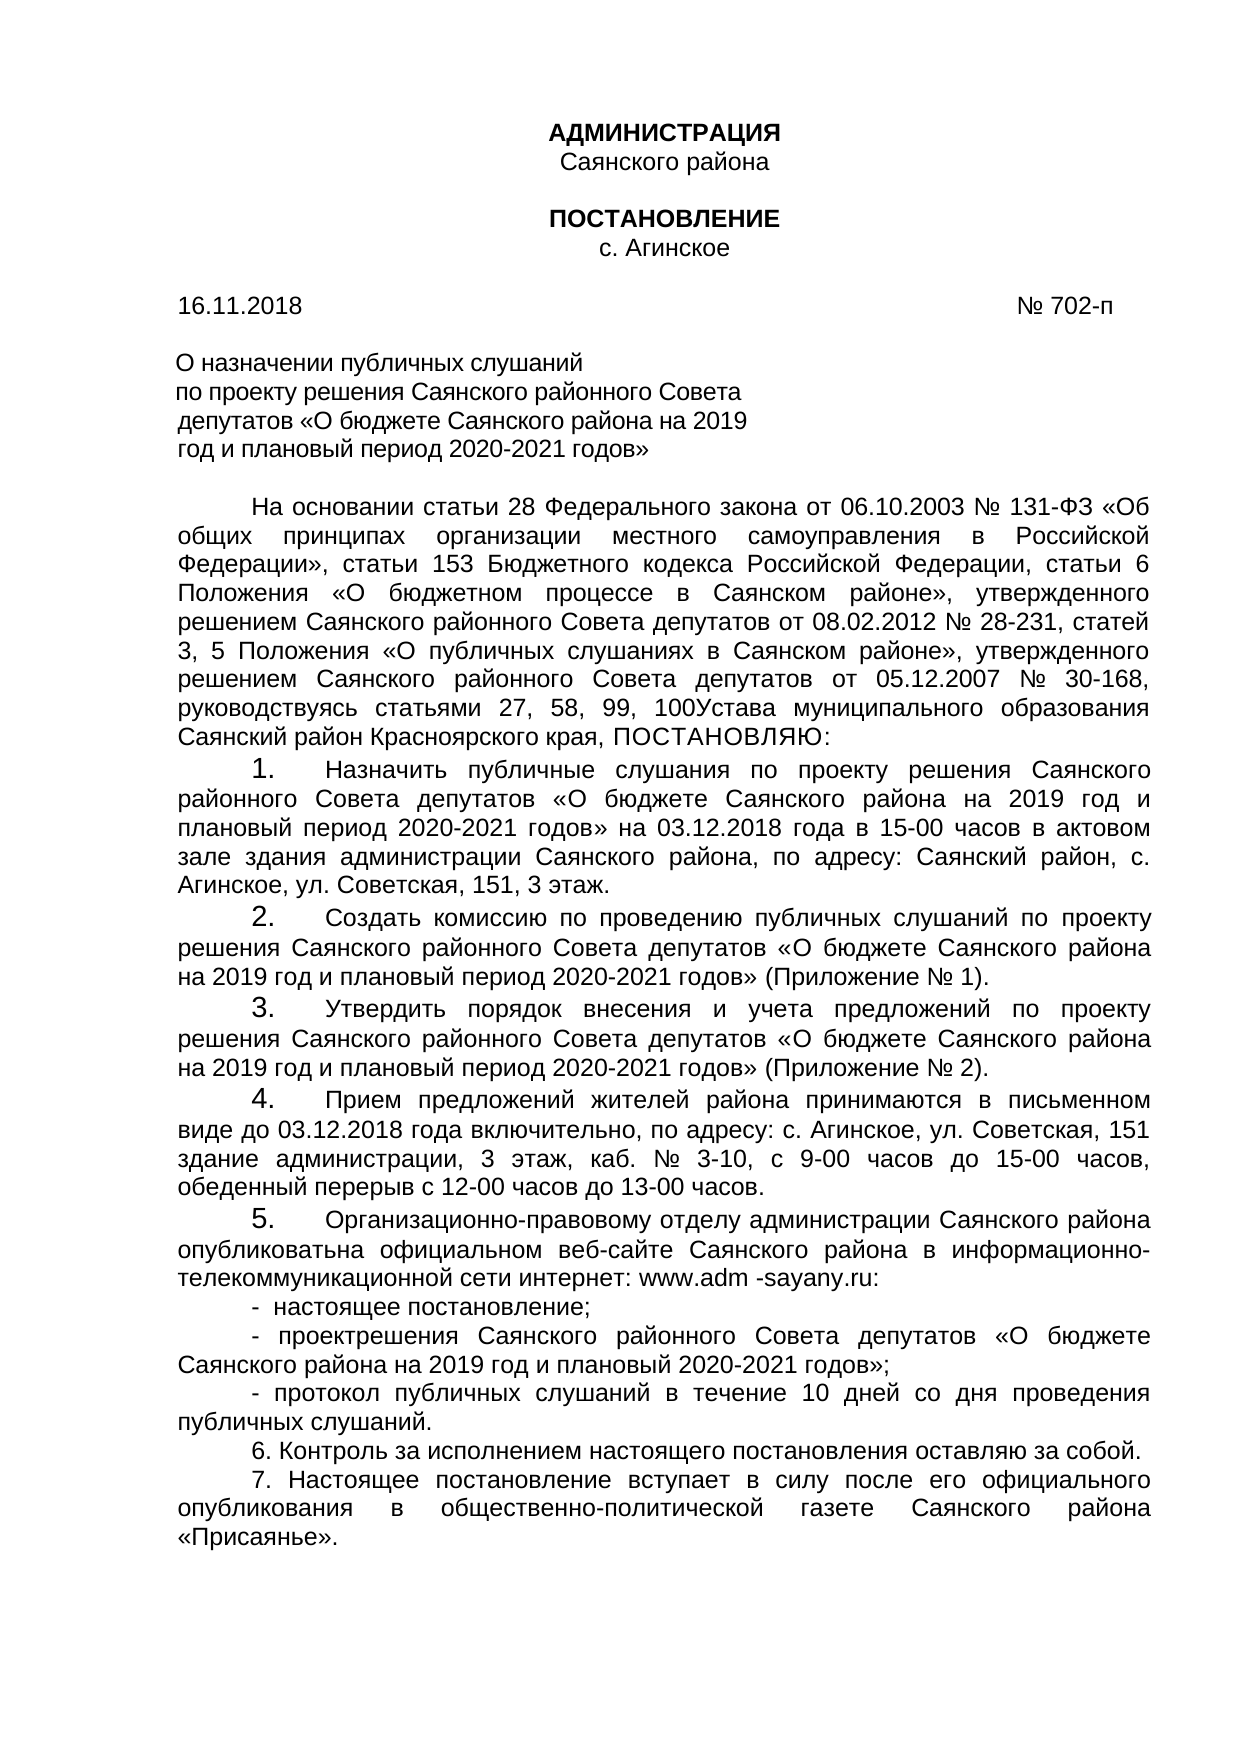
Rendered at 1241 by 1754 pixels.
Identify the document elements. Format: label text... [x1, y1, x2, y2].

list Назначить публичные слушания по проекту решения Саянского районного Совета депутатов «О бюджете Саянского района на 2019 год и плановый период 2020-2021 годов» на 03.12.2018 года в 15-00 часов в актовом зале здания администрации Саянского района, по адресу: Саянский район, с. Агинское, ул. Советская, 151, 3 этаж. [177, 751, 1152, 899]
text по проекту решения Саянского районного Совета депутатов «О бюджете Саянского района на 2019 год и плановый период 2020-2021 годов» [175, 377, 751, 463]
text ПОСТАНОВЛЕНИЕ [177, 204, 1152, 233]
text О назначении публичных слушаний [175, 348, 751, 377]
list - проектрешения Саянского районного Совета депутатов «О бюджете Саянского района на 2019 год и плановый 2020-2021 годов»; [177, 1321, 1152, 1378]
list Организационно-правовому отделу администрации Саянского района опубликоватьна официальном веб-сайте Саянского района в информационно-телекоммуникационной сети интернет: www.adm -sayany.ru: [177, 1201, 1152, 1292]
text На основании статьи 28 Федерального закона от 06.10.2003 № 131-ФЗ «Об общих принципах организации местного самоуправления в Российской Федерации», статьи 153 Бюджетного кодекса Российской Федерации, статьи 6 Положения «О бюджетном процессе в Саянском районе», утвержденного решением Саянского районного Совета депутатов от 08.02.2012 № 28-231, статей 3, 5 Положения «О публичных слушаниях в Саянском районе», утвержденного решением Саянского районного Совета депутатов от 05.12.2007 № 30-168, руководствуясь статьями 27, 58, 99, 100Устава муниципального образования Саянский район Красноярского края, ПОСТАНОВЛЯЮ: [177, 492, 1150, 751]
list - настоящее постановление; [251, 1292, 1152, 1321]
list Утвердить порядок внесения и учета предложений по проекту решения Саянского районного Совета депутатов «О бюджете Саянского района на 2019 год и плановый период 2020-2021 годов» (Приложение № 2). [177, 990, 1152, 1081]
text 16.11.2018 № 702-п [177, 291, 1152, 319]
list - протокол публичных слушаний в течение 10 дней со дня проведения публичных слушаний. [177, 1378, 1152, 1436]
text с. Агинское [177, 233, 1152, 262]
list 7. Настоящее постановление вступает в силу после его официального опубликования в общественно-политической газете Саянского района «Присаянье». [177, 1464, 1152, 1551]
list Создать комиссию по проведению публичных слушаний по проекту решения Саянского районного Совета депутатов «О бюджете Саянского района на 2019 год и плановый период 2020-2021 годов» (Приложение № 1). [177, 899, 1152, 990]
list 6. Контроль за исполнением настоящего постановления оставляю за собой. [177, 1436, 1152, 1464]
list Прием предложений жителей района принимаются в письменном виде до 03.12.2018 года включительно, по адресу: с. Агинское, ул. Советская, 151 здание администрации, 3 этаж, каб. № 3-10, с 9-00 часов до 15-00 часов, обеденный перерыв с 12-00 часов до 13-00 часов. [177, 1081, 1152, 1201]
title АДМИНИСТРАЦИЯ [177, 118, 1152, 147]
text Саянского района [177, 147, 1152, 176]
